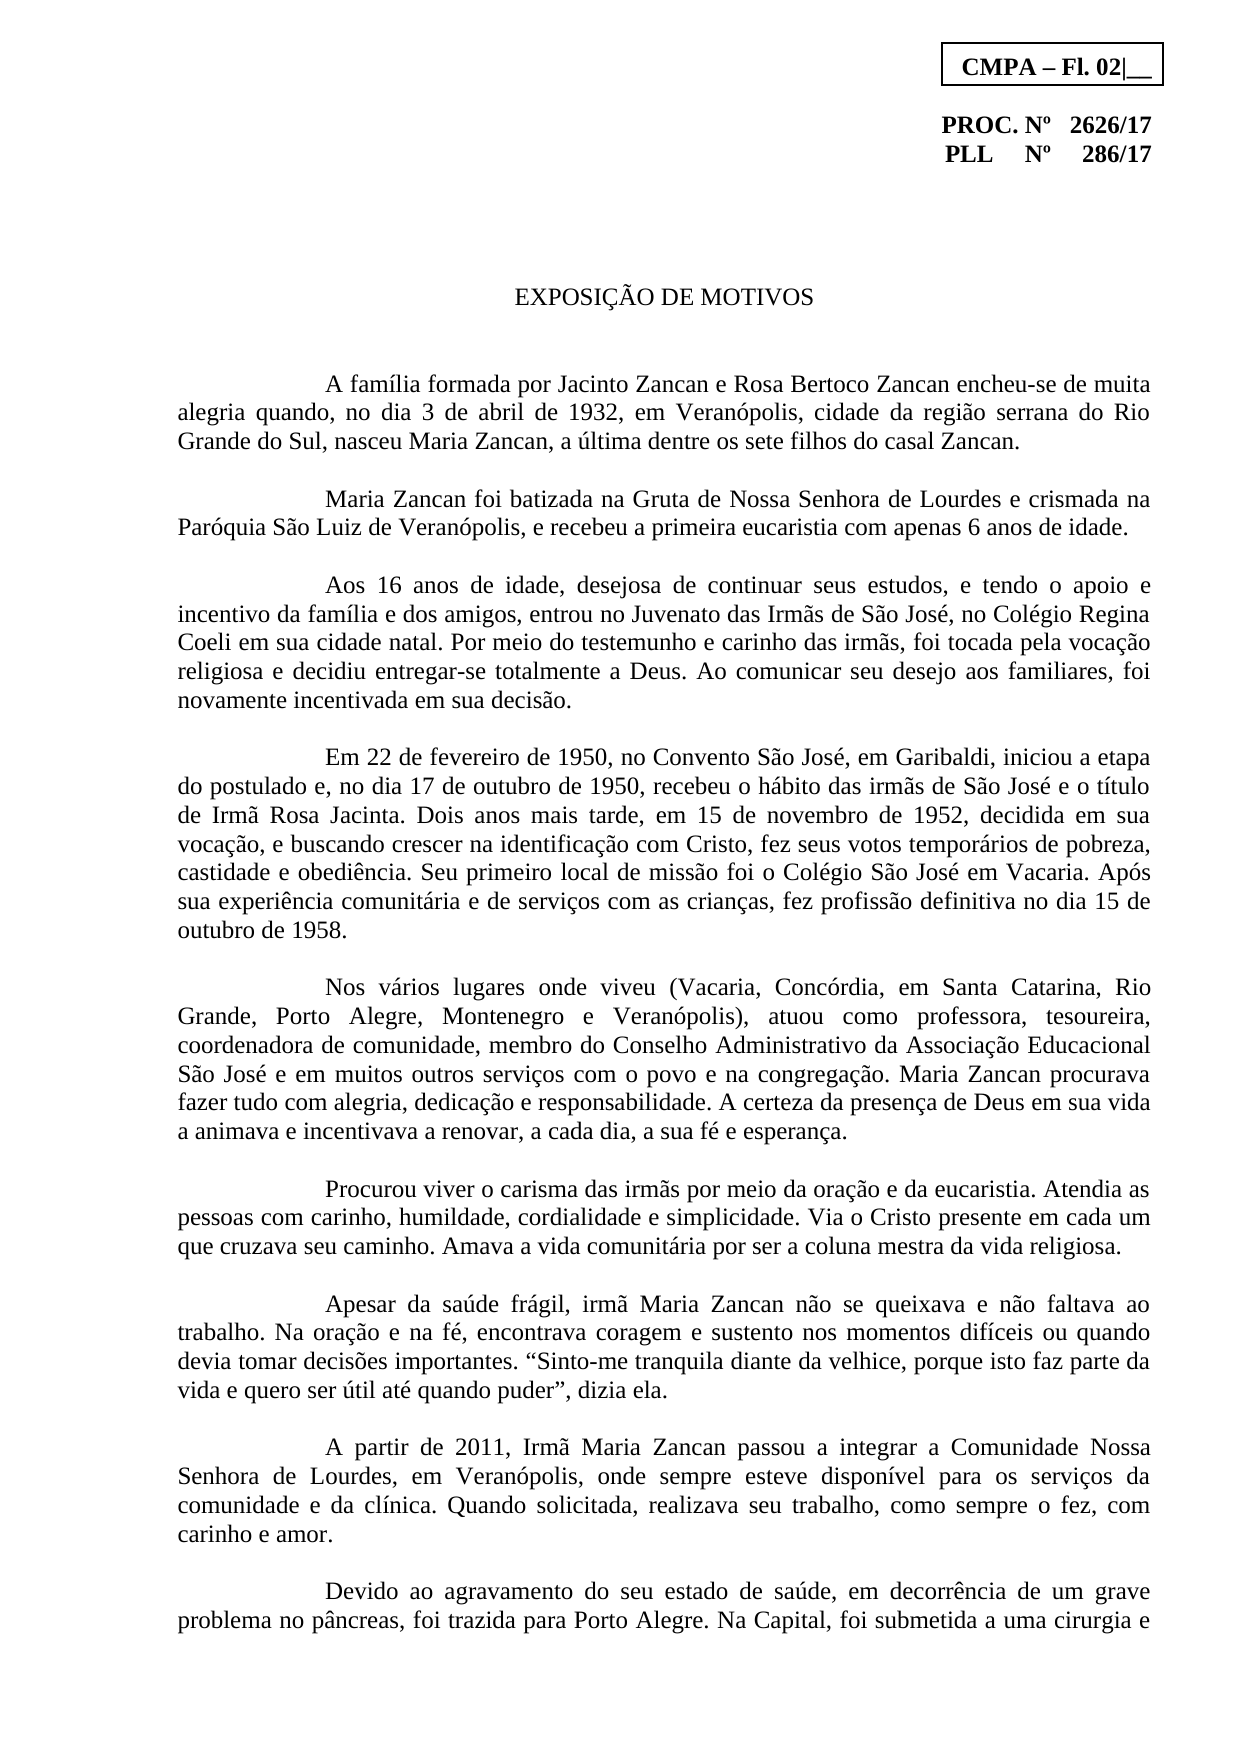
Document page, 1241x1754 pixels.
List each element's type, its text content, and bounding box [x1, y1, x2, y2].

text Maria Zancan foi batizada na Gruta de Nossa Senhora de Lourdes e crismada na Paróquia São Luiz de Veranópolis, e recebeu a primeira eucaristia com apenas 6 anos de idade. [177, 484, 1152, 541]
text Aos 16 anos de idade, desejosa de continuar seus estudos, e tendo o apoio e incentivo da família e dos amigos, entrou no Juvenato das Irmãs de São José, no Colégio Regina Coeli em sua cidade natal. Por meio do testemunho e carinho das irmãs, foi tocada pela vocação religiosa e decidiu entregar-se totalmente a Deus. Ao comunicar seu desejo aos familiares, foi novamente incentivada em sua decisão. [177, 570, 1152, 714]
text Nos vários lugares onde viveu (Vacaria, Concórdia, em Santa Catarina, Rio Grande, Porto Alegre, Montenegro e Veranópolis), atuou como professora, tesoureira, coordenadora de comunidade, membro do Conselho Administrativo da Associação Educacional São José e em muitos outros serviços com o povo e na congregação. Maria Zancan procurava fazer tudo com alegria, dedicação e responsabilidade. A certeza da presença de Deus em sua vida a animava e incentivava a renovar, a cada dia, a sua fé e esperança. [177, 972, 1152, 1145]
text A família formada por Jacinto Zancan e Rosa Bertoco Zancan encheu-se de muita alegria quando, no dia 3 de abril de 1932, em Veranópolis, cidade da região serrana do Rio Grande do Sul, nasceu Maria Zancan, a última dentre os sete filhos do casal Zancan. [177, 369, 1152, 455]
text Apesar da saúde frágil, irmã Maria Zancan não se queixava e não faltava ao trabalho. Na oração e na fé, encontrava coragem e sustento nos momentos difíceis ou quando devia tomar decisões importantes. “Sinto-me tranquila diante da velhice, porque isto faz parte da vida e quero ser útil até quando puder”, dizia ela. [177, 1289, 1152, 1404]
text Procurou viver o carisma das irmãs por meio da oração e da eucaristia. Atendia as pessoas com carinho, humildade, cordialidade e simplicidade. Via o Cristo presente em cada um que cruzava seu caminho. Amava a vida comunitária por ser a coluna mestra da vida religiosa. [177, 1174, 1152, 1260]
text A partir de 2011, Irmã Maria Zancan passou a integrar a Comunidade Nossa Senhora de Lourdes, em Veranópolis, onde sempre esteve disponível para os serviços da comunidade e da clínica. Quando solicitada, realizava seu trabalho, como sempre o fez, com carinho e amor. [177, 1432, 1152, 1547]
text Em 22 de fevereiro de 1950, no Convento São José, em Garibaldi, iniciou a etapa do postulado e, no dia 17 de outubro de 1950, recebeu o hábito das irmãs de São José e o título de Irmã Rosa Jacinta. Dois anos mais tarde, em 15 de novembro de 1952, decidida em sua vocação, e buscando crescer na identificação com Cristo, fez seus votos temporários de pobreza, castidade e obediência. Seu primeiro local de missão foi o Colégio São José em Vacaria. Após sua experiência comunitária e de serviços com as crianças, fez profissão definitiva no dia 15 de outubro de 1958. [177, 742, 1152, 944]
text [177, 1576, 1152, 1634]
text EXPOSIÇÃO DE MOTIVOS [177, 282, 1152, 311]
